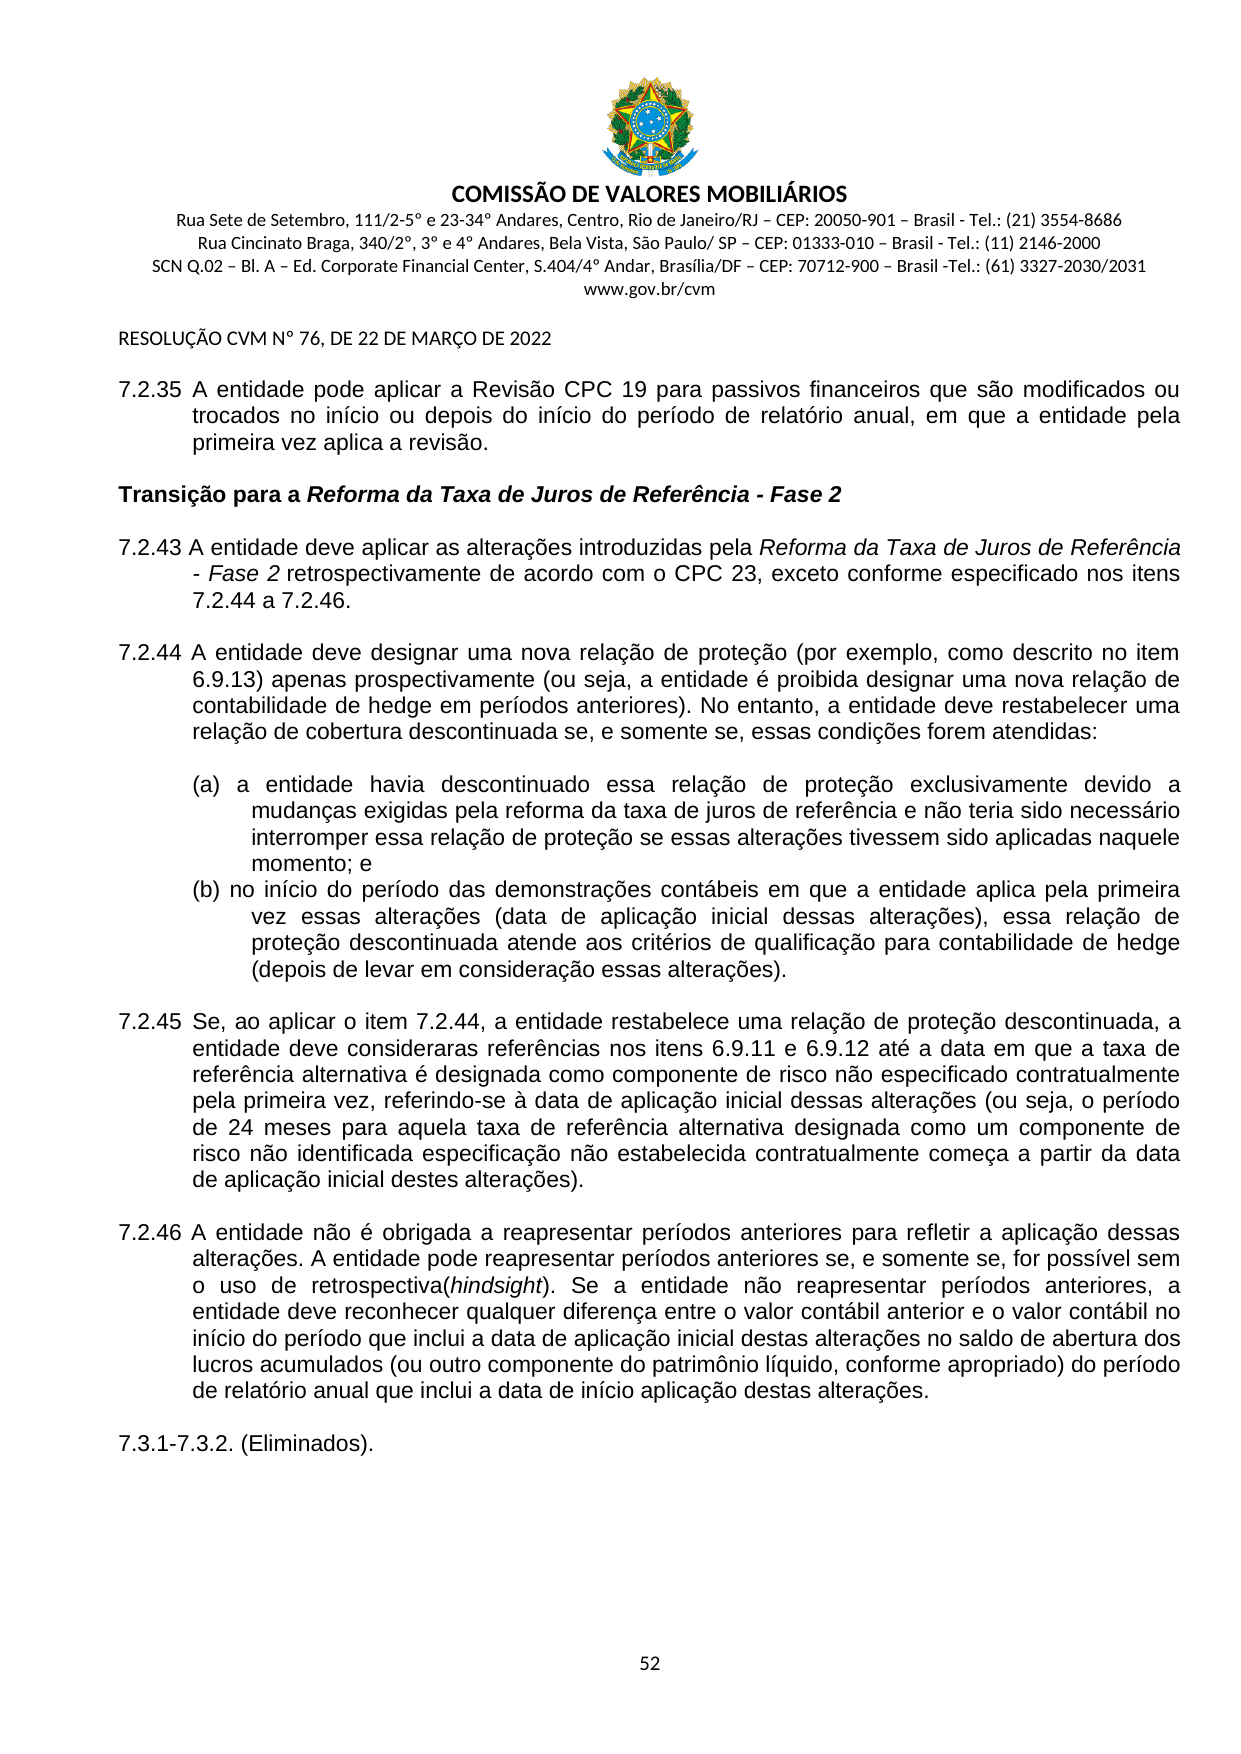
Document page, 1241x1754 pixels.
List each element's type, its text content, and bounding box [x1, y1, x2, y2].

text Transição para a Reforma da Taxa de Juros de Referência - Fase 2 [118, 481, 1181, 507]
text (a) a entidade havia descontinuado essa relação de proteção exclusivamente devido a mudanças exigidas pela reforma da taxa de juros de referência e não teria sido necessário interromper essa relação de proteção se essas alterações tivessem sido aplicadas naquele momento; e [192, 771, 1181, 876]
text 7.2.46 A entidade não é obrigada a reapresentar períodos anteriores para refletir a aplicação dessas alterações. A entidade pode reapresentar períodos anteriores se, e somente se, for possível sem o uso de retrospectiva(hindsight). Se a entidade não reapresentar períodos anteriores, a entidade deve reconhecer qualquer diferença entre o valor contábil anterior e o valor contábil no início do período que inclui a data de aplicação inicial destas alterações no saldo de abertura dos lucros acumulados (ou outro componente do patrimônio líquido, conforme apropriado) do período de relatório anual que inclui a data de início aplicação destas alterações. [118, 1219, 1181, 1403]
text 7.2.35 A entidade pode aplicar a Revisão CPC 19 para passivos financeiros que são modificados ou trocados no início ou depois do início do período de relatório anual, em que a entidade pela primeira vez aplica a revisão. [118, 376, 1181, 455]
text (b) no início do período das demonstrações contábeis em que a entidade aplica pela primeira vez essas alterações (data de aplicação inicial dessas alterações), essa relação de proteção descontinuada atende aos critérios de qualificação para contabilidade de hedge (depois de levar em consideração essas alterações). [192, 876, 1181, 982]
picture [598, 75, 702, 179]
text 7.3.1-7.3.2. (Eliminados). [118, 1430, 1181, 1456]
text 7.2.43 A entidade deve aplicar as alterações introduzidas pela Reforma da Taxa de Juros de Referência - Fase 2 retrospectivamente de acordo com o CPC 23, exceto conforme especificado nos itens 7.2.44 a 7.2.46. [118, 534, 1181, 613]
text 7.2.45 Se, ao aplicar o item 7.2.44, a entidade restabelece uma relação de proteção descontinuada, a entidade deve consideraras referências nos itens 6.9.11 e 6.9.12 até a data em que a taxa de referência alternativa é designada como componente de risco não especificado contratualmente pela primeira vez, referindo-se à data de aplicação inicial dessas alterações (ou seja, o período de 24 meses para aquela taxa de referência alternativa designada como um componente de risco não identificada especificação não estabelecida contratualmente começa a partir da data de aplicação inicial destes alterações). [118, 1008, 1181, 1193]
text 7.2.44 A entidade deve designar uma nova relação de proteção (por exemplo, como descrito no item 6.9.13) apenas prospectivamente (ou seja, a entidade é proibida designar uma nova relação de contabilidade de hedge em períodos anteriores). No entanto, a entidade deve restabelecer uma relação de cobertura descontinuada se, e somente se, essas condições forem atendidas: [118, 639, 1181, 745]
